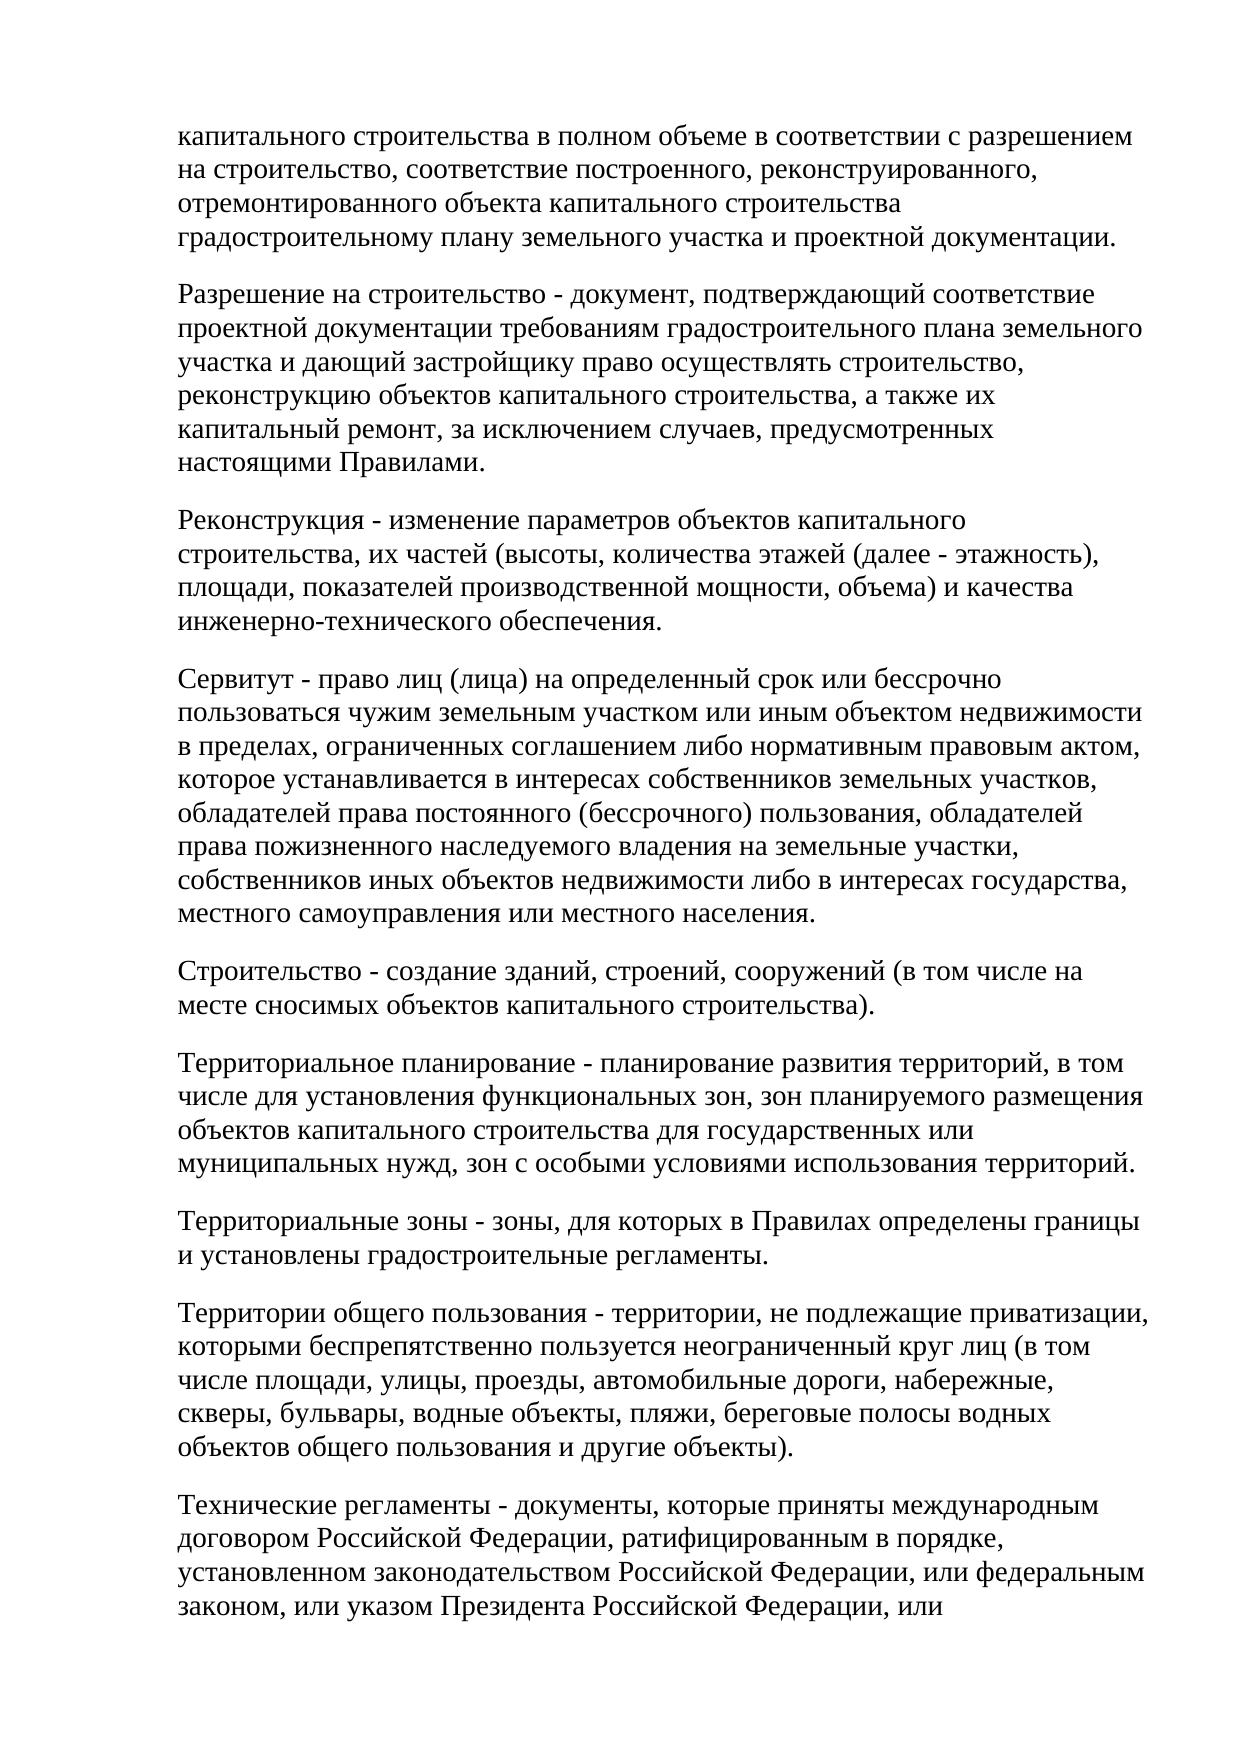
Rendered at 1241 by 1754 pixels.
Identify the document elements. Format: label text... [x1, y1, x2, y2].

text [177, 118, 1152, 252]
text Строительство - создание зданий, строений, сооружений (в том числе на месте сносимых объектов капитального строительства). [177, 953, 1152, 1021]
text Территории общего пользования - территории, не подлежащие приватизации, которыми беспрепятственно пользуется неограниченный круг лиц (в том числе площади, улицы, проезды, автомобильные дороги, набережные, скверы, бульвары, водные объекты, пляжи, береговые полосы водных объектов общего пользования и другие объекты). [177, 1295, 1152, 1463]
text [177, 1487, 1152, 1621]
text Территориальные зоны - зоны, для которых в Правилах определены границы и установлены градостроительные регламенты. [177, 1203, 1152, 1271]
text Сервитут - право лиц (лица) на определенный срок или бессрочно пользоваться чужим земельным участком или иным объектом недвижимости в пределах, ограниченных соглашением либо нормативным правовым актом, которое устанавливается в интересах собственников земельных участков, обладателей права постоянного (бессрочного) пользования, обладателей права пожизненного наследуемого владения на земельные участки, собственников иных объектов недвижимости либо в интересах государства, местного самоуправления или местного населения. [177, 661, 1152, 929]
text Территориальное планирование - планирование развития территорий, в том числе для установления функциональных зон, зон планируемого размещения объектов капитального строительства для государственных или муниципальных нужд, зон с особыми условиями использования территорий. [177, 1045, 1152, 1179]
text Разрешение на строительство - документ, подтверждающий соответствие проектной документации требованиям градостроительного плана земельного участка и дающий застройщику право осуществлять строительство, реконструкцию объектов капитального строительства, а также их капитальный ремонт, за исключением случаев, предусмотренных настоящими Правилами. [177, 277, 1152, 478]
text Реконструкция - изменение параметров объектов капитального строительства, их частей (высоты, количества этажей (далее - этажность), площади, показателей производственной мощности, объема) и качества инженерно-технического обеспечения. [177, 502, 1152, 636]
